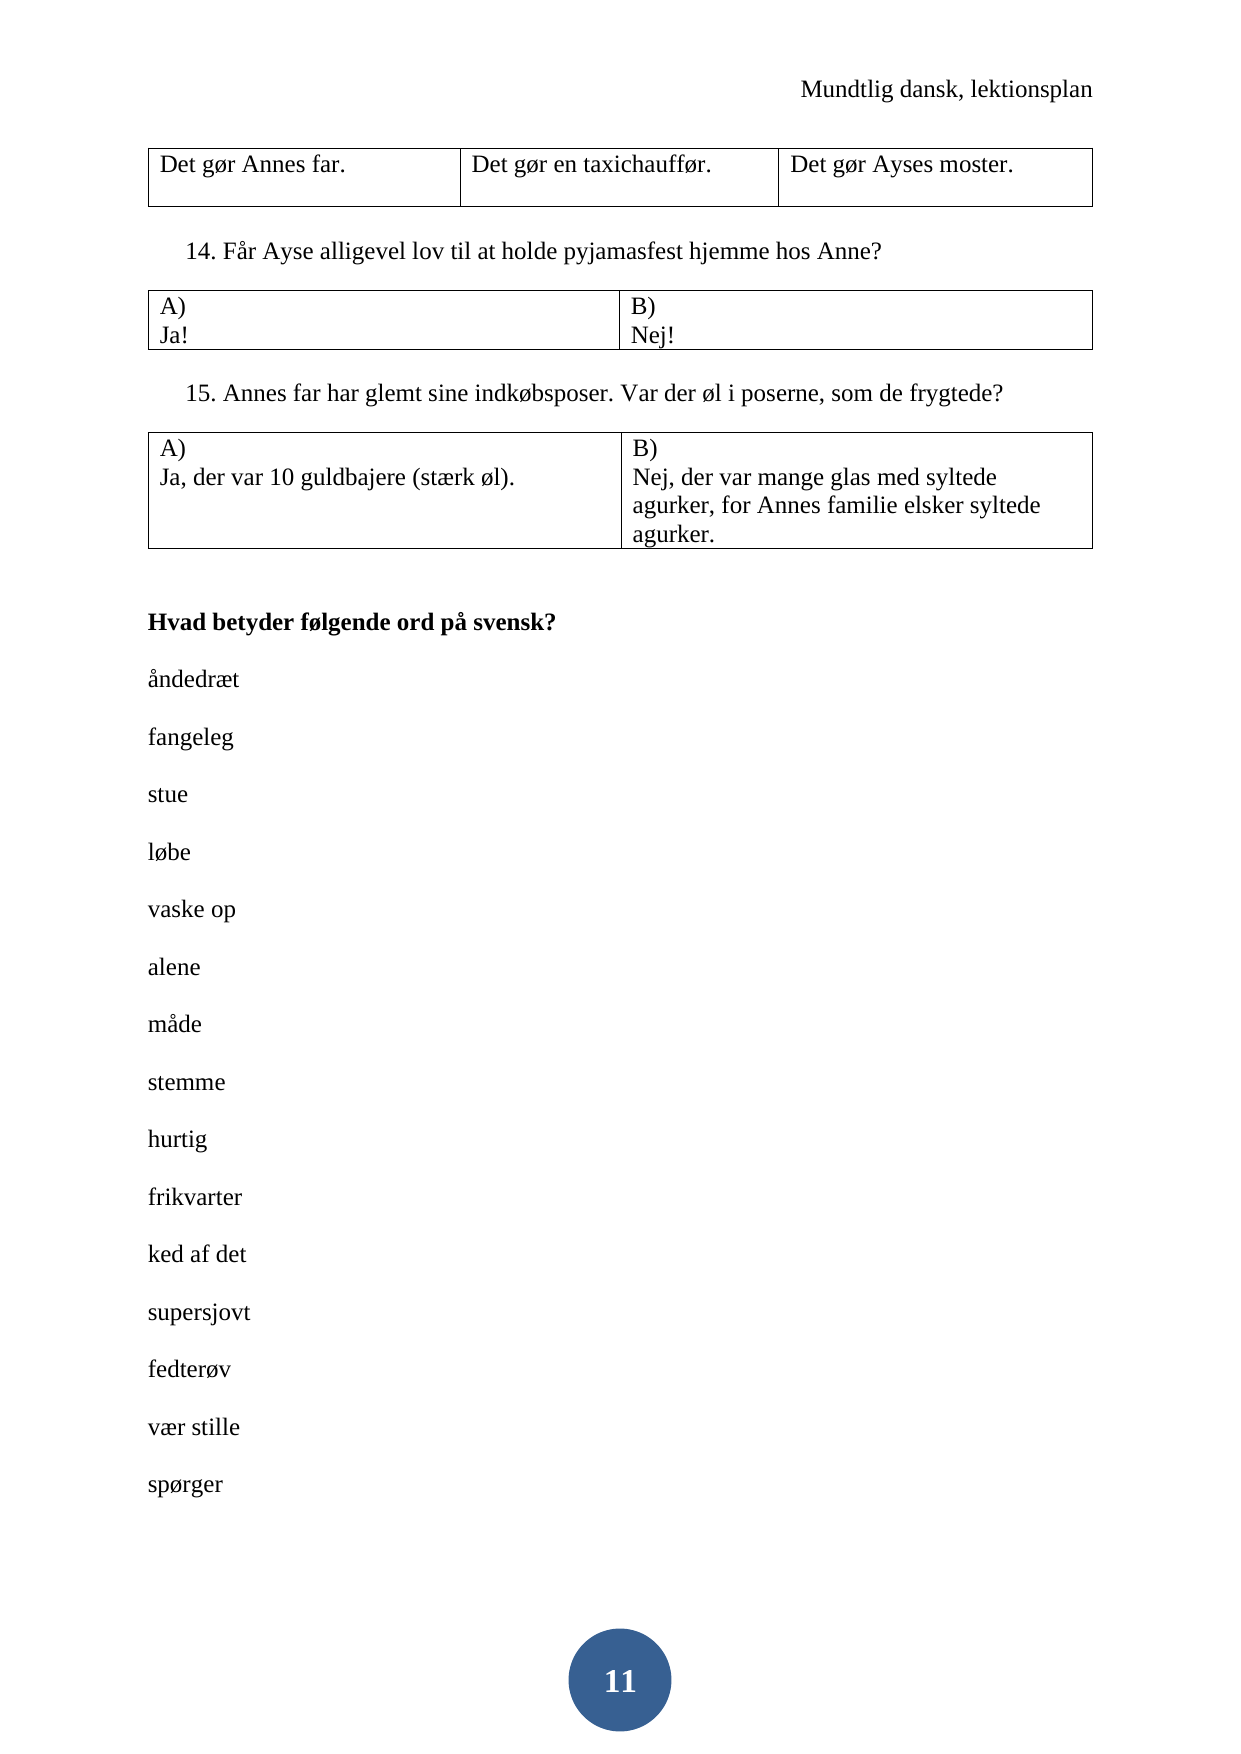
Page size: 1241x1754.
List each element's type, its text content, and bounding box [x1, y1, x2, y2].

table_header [779, 149, 1092, 206]
text ked af det [148, 1239, 1092, 1268]
text Hvad betyder følgende ord på svensk? [148, 607, 1092, 635]
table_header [461, 149, 778, 206]
text alene [148, 952, 1092, 980]
table_header A) Ja, der var 10 guldbajere (stærk øl). [149, 433, 621, 548]
text måde [148, 1009, 1092, 1038]
table_header B) Nej! [620, 291, 1092, 348]
text hurtig [148, 1124, 1092, 1153]
text supersjovt [148, 1297, 1092, 1325]
text åndedræt [148, 664, 1092, 693]
text fedterøv [148, 1354, 1092, 1383]
text stemme [148, 1067, 1092, 1095]
text vaske op [148, 894, 1092, 923]
text stue [148, 779, 1092, 808]
text frikvarter [148, 1182, 1092, 1210]
table_header A) Ja! [149, 291, 619, 348]
text vær stille [148, 1412, 1092, 1440]
text spørger [148, 1469, 1092, 1498]
table_header B) Nej, der var mange glas med syltede agurker, for Annes familie elsker syltede agurker. [622, 433, 1092, 548]
list Annes far har glemt sine indkøbsposer. Var der øl i poserne, som de frygtede? [185, 378, 1092, 407]
text løbe [148, 837, 1092, 865]
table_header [149, 149, 460, 206]
text fangeleg [148, 722, 1092, 750]
list Får Ayse alligevel lov til at holde pyjamasfest hjemme hos Anne? [185, 236, 1092, 265]
